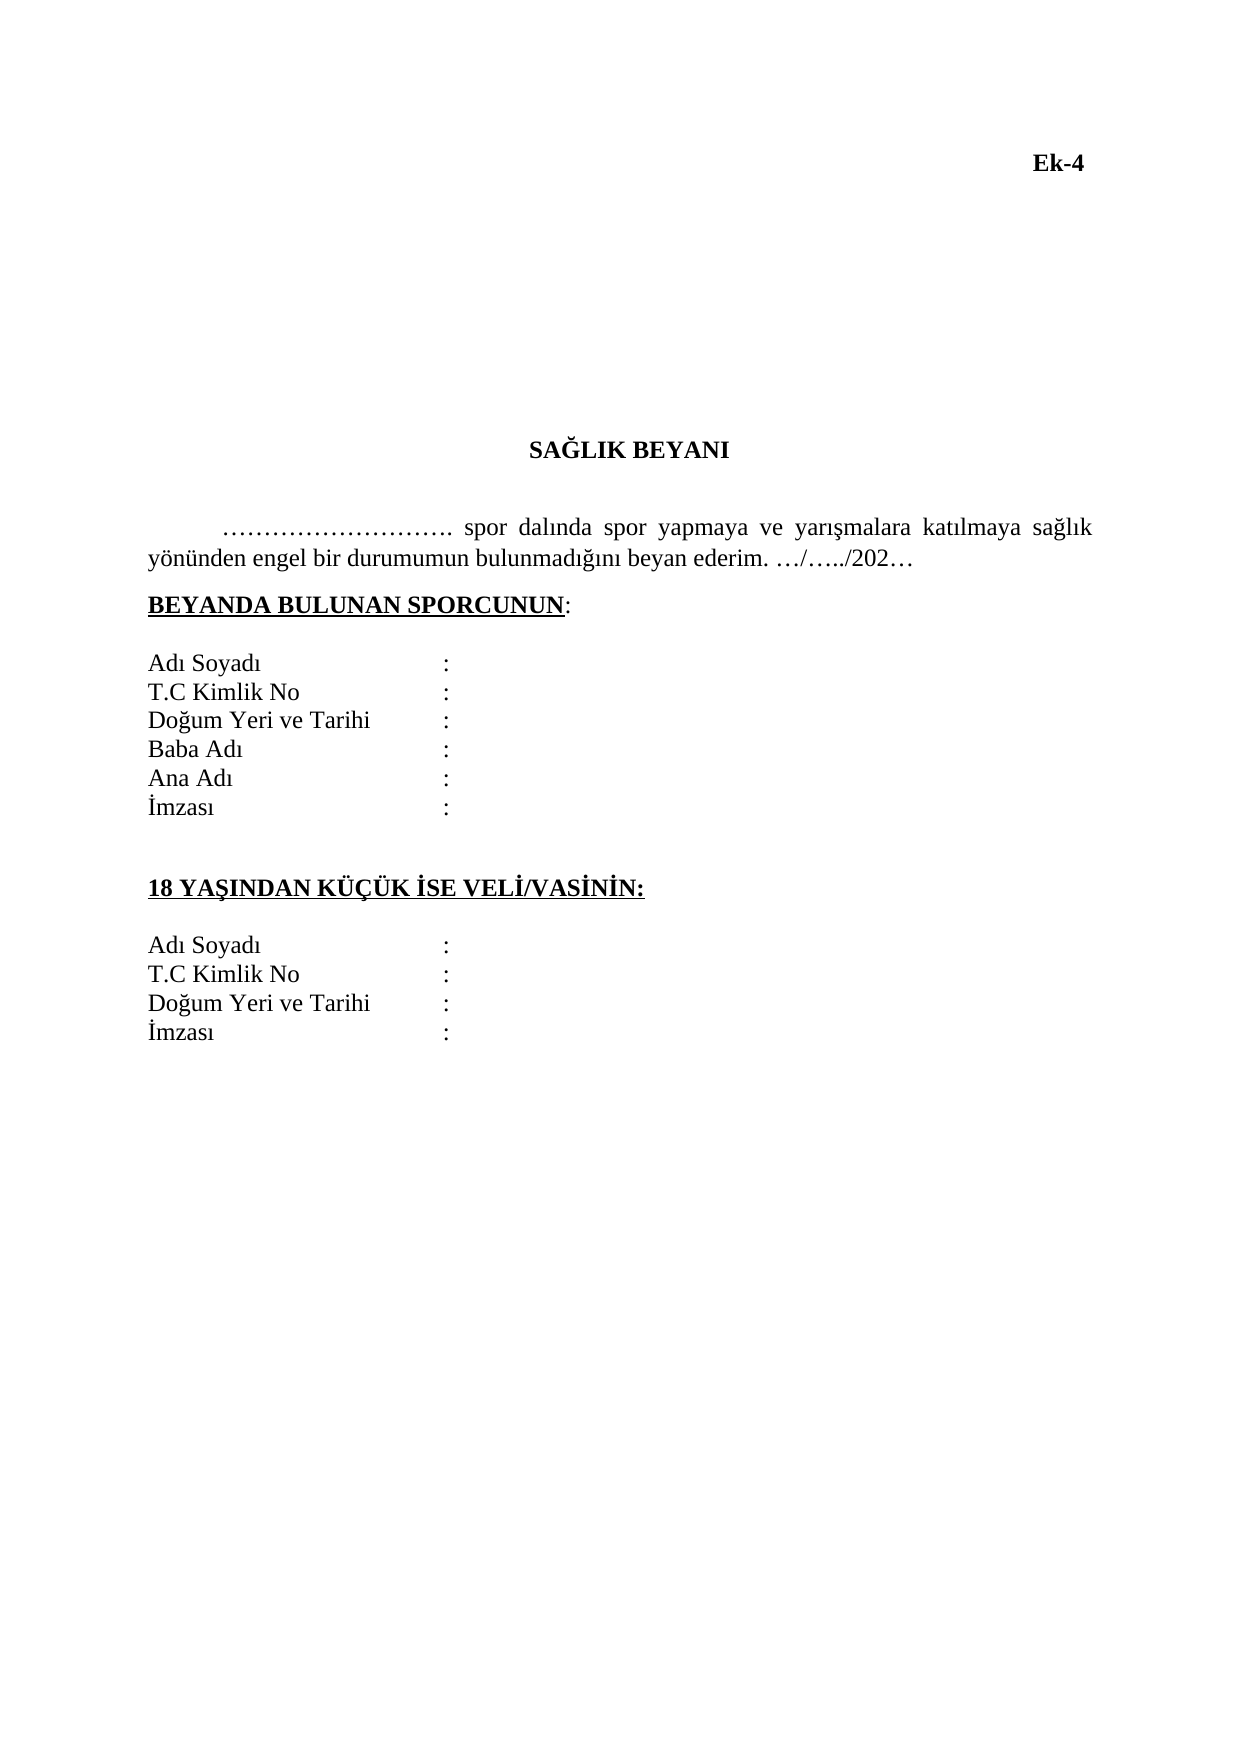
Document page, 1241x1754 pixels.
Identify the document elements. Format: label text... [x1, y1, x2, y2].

text 18 YAŞINDAN KÜÇÜK İSE VELİ/VASİNİN: [148, 873, 1093, 902]
text T.C Kimlik No : [148, 677, 1093, 705]
text SAĞLIK BEYANI [443, 435, 1093, 464]
text Ana Adı : [148, 763, 1093, 792]
text Doğum Yeri ve Tarihi : [148, 705, 1093, 734]
text Baba Adı : [148, 734, 1093, 763]
text Adı Soyadı : [148, 648, 1093, 677]
text Ek-4 [959, 148, 1093, 176]
text T.C Kimlik No : [148, 959, 1093, 988]
text ………………………. spor dalında spor yapmaya ve yarışmalara katılmaya sağlık yönünden engel bir durumumun bulunmadığını beyan ederim. …/…../202… [148, 512, 1093, 571]
text İmzası : [148, 1017, 1093, 1046]
text BEYANDA BULUNAN SPORCUNUN: [148, 590, 1093, 619]
text İmzası : [148, 792, 1093, 820]
text Adı Soyadı : [148, 931, 1093, 959]
text Doğum Yeri ve Tarihi : [148, 988, 1093, 1017]
